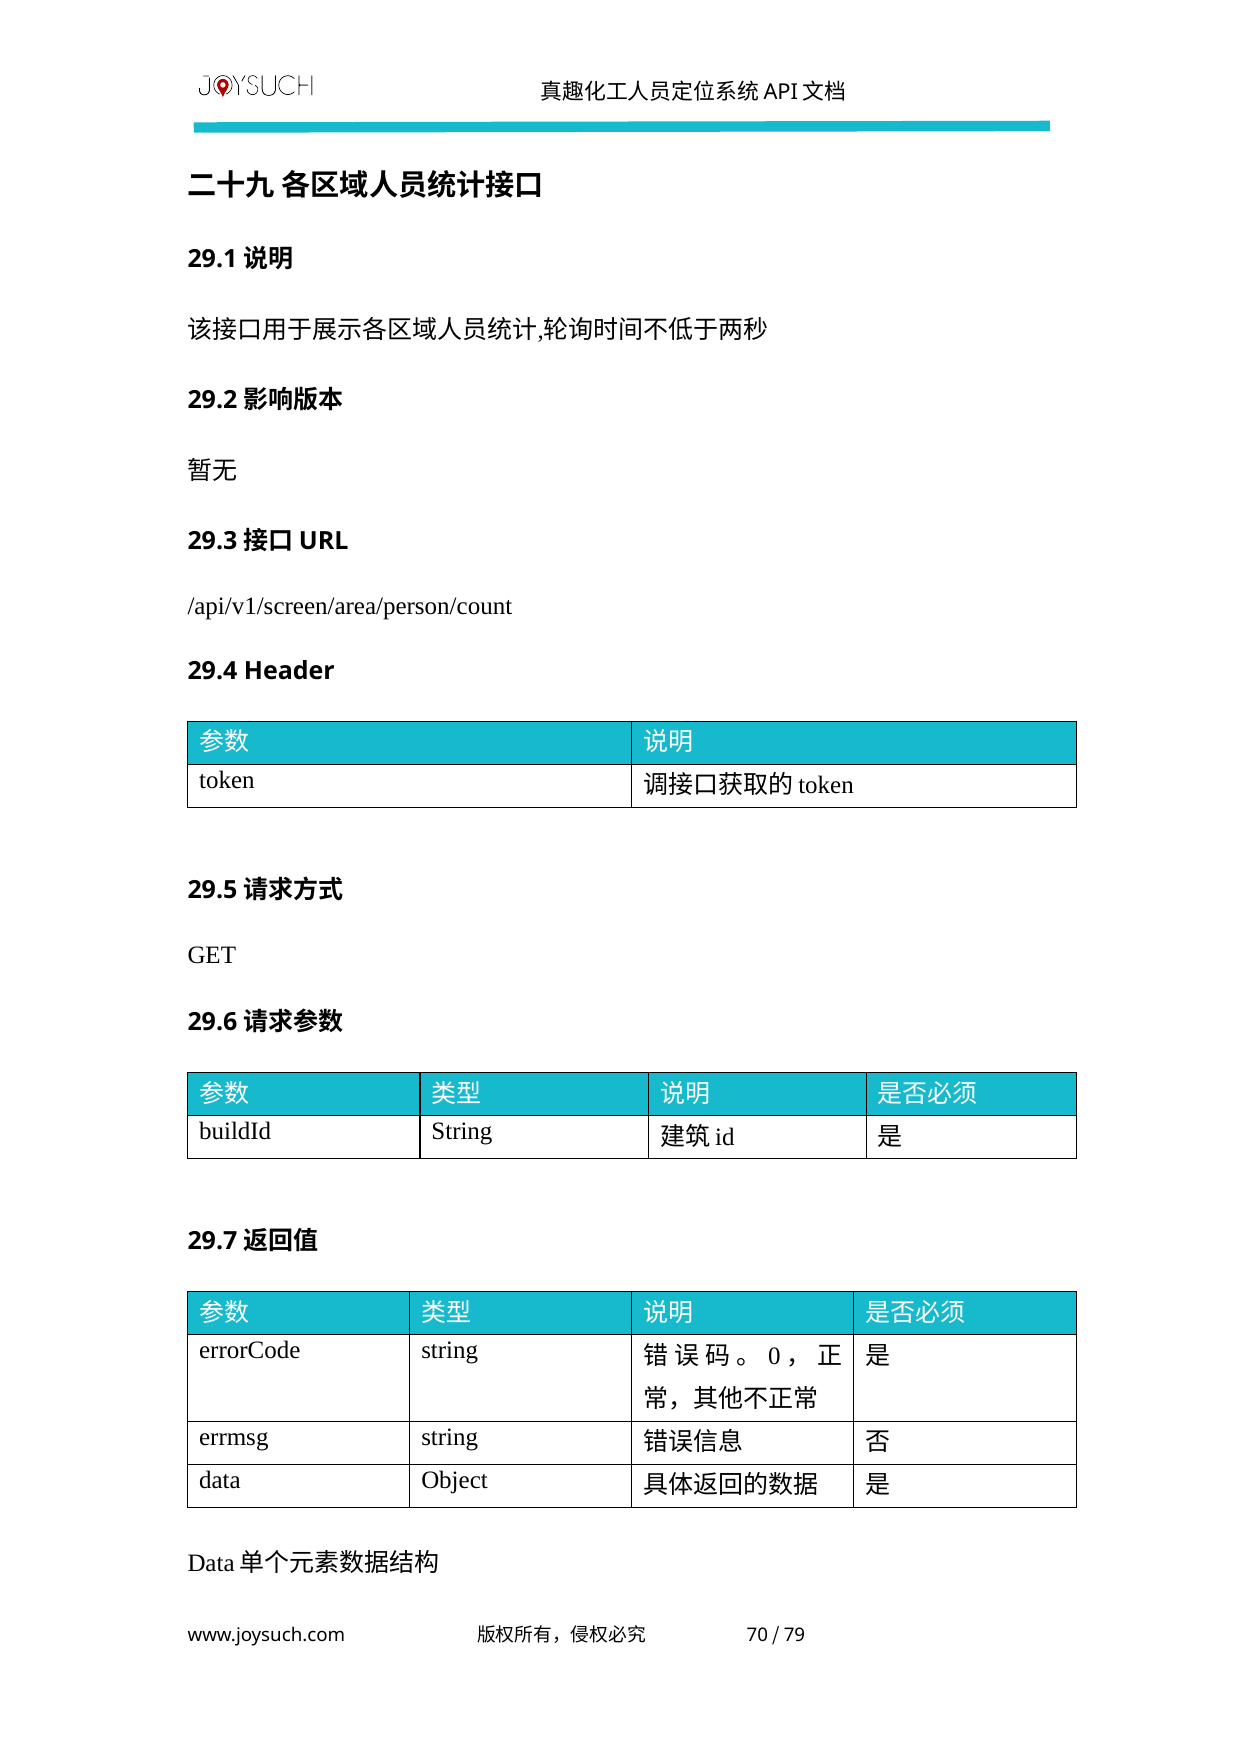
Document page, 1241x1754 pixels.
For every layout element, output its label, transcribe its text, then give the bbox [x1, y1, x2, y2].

subtitle 29.3 接口URL [187, 521, 1053, 557]
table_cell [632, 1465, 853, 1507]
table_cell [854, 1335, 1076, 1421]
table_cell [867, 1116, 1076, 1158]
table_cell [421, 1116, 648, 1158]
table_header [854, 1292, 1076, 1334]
subtitle 29.7 返回值 [187, 1221, 1053, 1257]
picture [187, 70, 324, 100]
subtitle 29.6 请求参数 [187, 1001, 1053, 1038]
subtitle 29.1 说明 [187, 239, 1053, 275]
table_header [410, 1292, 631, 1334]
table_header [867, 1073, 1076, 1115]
text 该接口用于展示各区域人员统计,轮询时间不低于两秒 [187, 309, 1053, 345]
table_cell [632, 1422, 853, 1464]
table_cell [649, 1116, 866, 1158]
text 暂无 [187, 450, 1053, 486]
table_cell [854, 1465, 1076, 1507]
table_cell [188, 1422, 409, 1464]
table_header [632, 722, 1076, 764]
text /api/v1/screen/area/person/count [187, 591, 1053, 620]
subtitle 二十九 各区域人员统计接口 [187, 162, 1053, 204]
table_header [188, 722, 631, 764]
subtitle 29.5 请求方式 [187, 869, 1053, 906]
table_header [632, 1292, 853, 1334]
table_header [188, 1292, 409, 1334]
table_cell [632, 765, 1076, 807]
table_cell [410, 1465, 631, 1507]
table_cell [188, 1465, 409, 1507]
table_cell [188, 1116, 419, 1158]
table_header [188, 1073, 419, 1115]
text GET [187, 940, 1053, 969]
subtitle 29.4 Header [187, 653, 1053, 687]
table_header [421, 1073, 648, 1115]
subtitle 29.2 影响版本 [187, 380, 1053, 416]
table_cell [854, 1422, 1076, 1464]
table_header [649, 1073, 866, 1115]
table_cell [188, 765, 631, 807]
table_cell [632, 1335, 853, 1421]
text Data单个元素数据结构 [187, 1542, 1053, 1578]
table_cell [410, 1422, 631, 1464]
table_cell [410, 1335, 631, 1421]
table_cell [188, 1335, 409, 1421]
